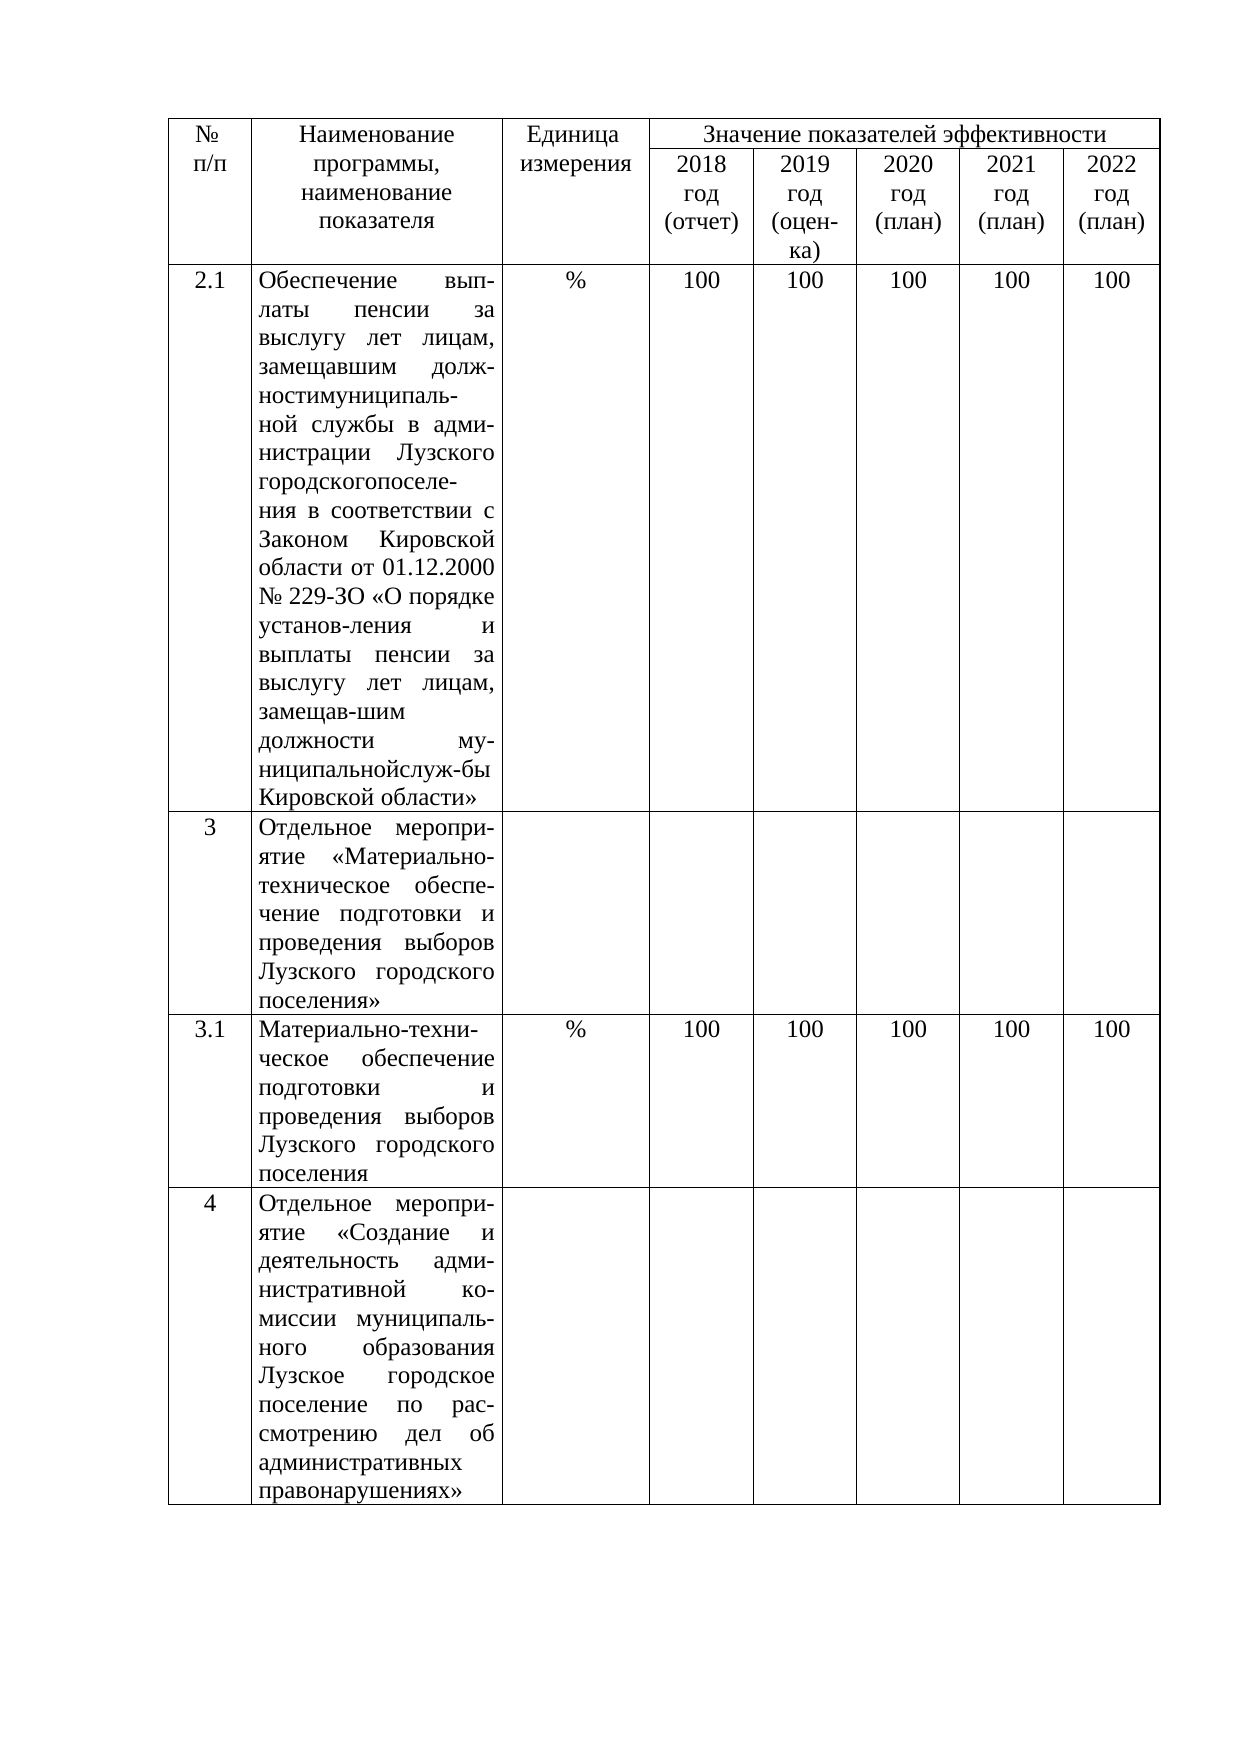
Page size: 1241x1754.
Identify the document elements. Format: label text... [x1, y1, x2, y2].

table_header Наименование программы, наименование показателя [252, 119, 502, 264]
table_cell 100 [857, 265, 959, 811]
table_cell 100 [650, 265, 753, 811]
table_cell 2.1 [169, 265, 251, 811]
table_cell 4 [169, 1188, 251, 1504]
table_cell 2019 год (оцен-ка) [754, 149, 856, 264]
table_cell [960, 1188, 1063, 1504]
table_cell 100 [754, 265, 856, 811]
table_cell % [503, 265, 649, 811]
table_cell [754, 1188, 856, 1504]
table_header № п/п [169, 119, 251, 264]
table_cell 100 [1064, 1015, 1159, 1187]
table_cell Материально-техни-ческое обеспечение подготовки и проведения выборов Лузского городского поселения [252, 1015, 502, 1187]
table_cell [1064, 1188, 1159, 1504]
table_cell 2022 год (план) [1064, 149, 1159, 264]
table_cell Отдельное меропри-ятие «Материально-техническое обеспе-чение подготовки и проведения выборов Лузского городского поселения» [252, 812, 502, 1013]
table_cell [857, 812, 959, 1013]
table_cell % [503, 1015, 649, 1187]
table_cell 3.1 [169, 1015, 251, 1187]
table_cell Обеспечение вып-латы пенсии за выслугу лет лицам, замещавшим долж-ностимуниципаль-ной службы в адми-нистрации Лузского городскогопоселе-ния в соответствии с Законом Кировской области от 01.12.2000 № 229-ЗО «О порядке установ-ления и выплаты пенсии за выслугу лет лицам, замещав-шим должности му-ниципальнойслуж-бы Кировской области» [252, 265, 502, 811]
table_cell [1064, 812, 1159, 1013]
table_cell 100 [1064, 265, 1159, 811]
table_cell [503, 812, 649, 1013]
table_cell 100 [650, 1015, 753, 1187]
table_cell [650, 1188, 753, 1504]
table_cell [857, 1188, 959, 1504]
table_cell 2021 год (план) [960, 149, 1063, 264]
table_cell [650, 812, 753, 1013]
table_cell 2018 год (отчет) [650, 149, 753, 264]
table_cell Отдельное меропри-ятие «Создание и деятельность адми-нистративной ко-миссии муниципаль-ного образования Лузское городское поселение по рас-смотрению дел об административных правонарушениях» [252, 1188, 502, 1504]
table_cell [754, 812, 856, 1013]
table_cell 3 [169, 812, 251, 1013]
table_cell 100 [857, 1015, 959, 1187]
table_cell 100 [754, 1015, 856, 1187]
table_cell [503, 1188, 649, 1504]
table_header Единица измерения [503, 119, 649, 264]
table_header Значение показателей эффективности [650, 119, 1159, 148]
table_cell 100 [960, 1015, 1063, 1187]
table_cell 2020 год (план) [857, 149, 959, 264]
table_cell 100 [960, 265, 1063, 811]
table_cell [960, 812, 1063, 1013]
